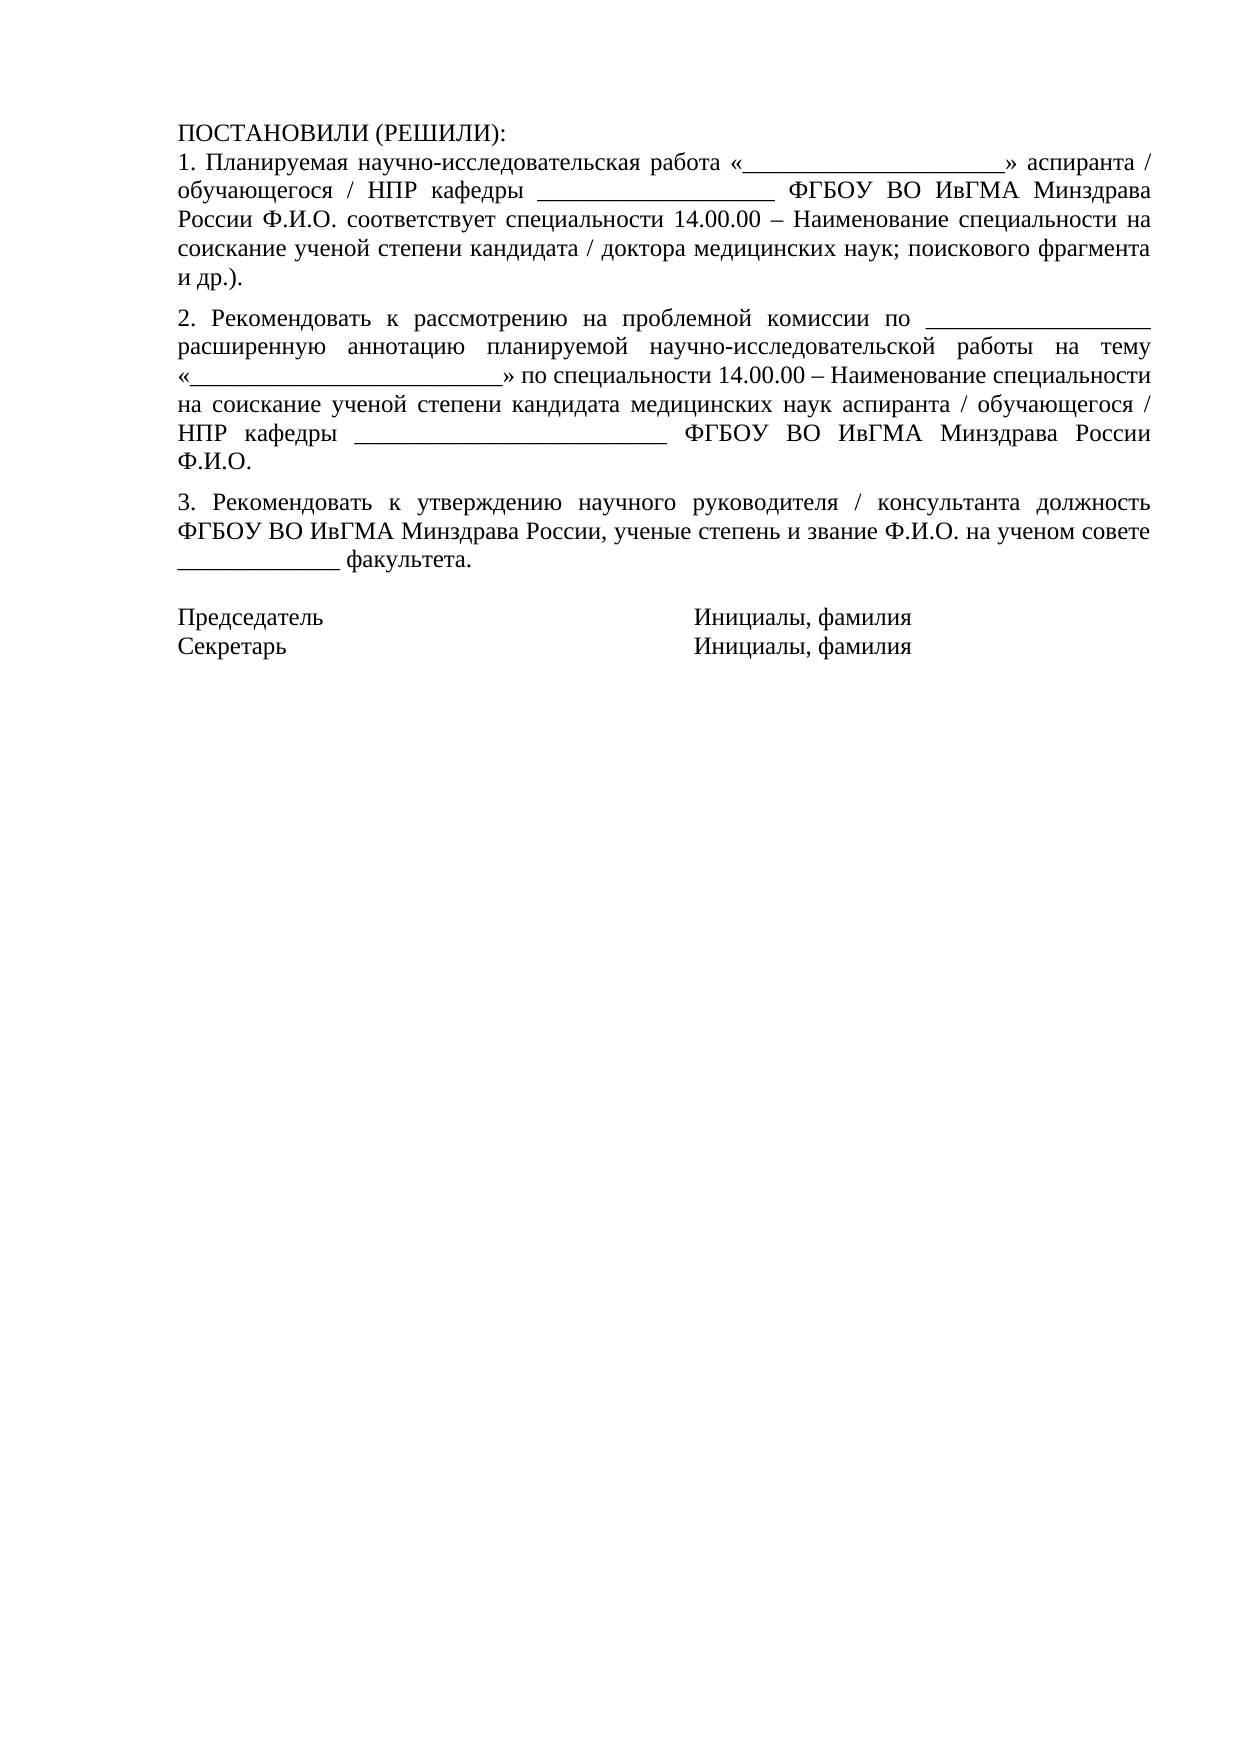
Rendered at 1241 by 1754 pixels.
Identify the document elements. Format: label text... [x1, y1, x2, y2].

text Секретарь Инициалы, фамилия [177, 631, 1152, 659]
text 3. Рекомендовать к утверждению научного руководителя / консультанта должность ФГБОУ ВО ИвГМА Минздрава России, ученые степень и звание Ф.И.О. на ученом совете _____________ факультета. [177, 487, 1152, 573]
text ПОСТАНОВИЛИ (РЕШИЛИ): [177, 118, 1152, 147]
text 1. Планируемая научно-исследовательская работа «_____________________» аспиранта / обучающегося / НПР кафедры ___________________ ФГБОУ ВО ИвГМА Минздрава России Ф.И.О. соответствует специальности 14.00.00 – Наименование специальности на соискание ученой степени кандидата / доктора медицинских наук; поискового фрагмента и др.). [177, 147, 1152, 291]
text 2. Рекомендовать к рассмотрению на проблемной комиссии по __________________ расширенную аннотацию планируемой научно-исследовательской работы на тему «_________________________» по специальности 14.00.00 – Наименование специальности на соискание ученой степени кандидата медицинских наук аспиранта / обучающегося / НПР кафедры _________________________ ФГБОУ ВО ИвГМА Минздрава России Ф.И.О. [177, 303, 1152, 475]
text Председатель Инициалы, фамилия [177, 602, 1152, 631]
